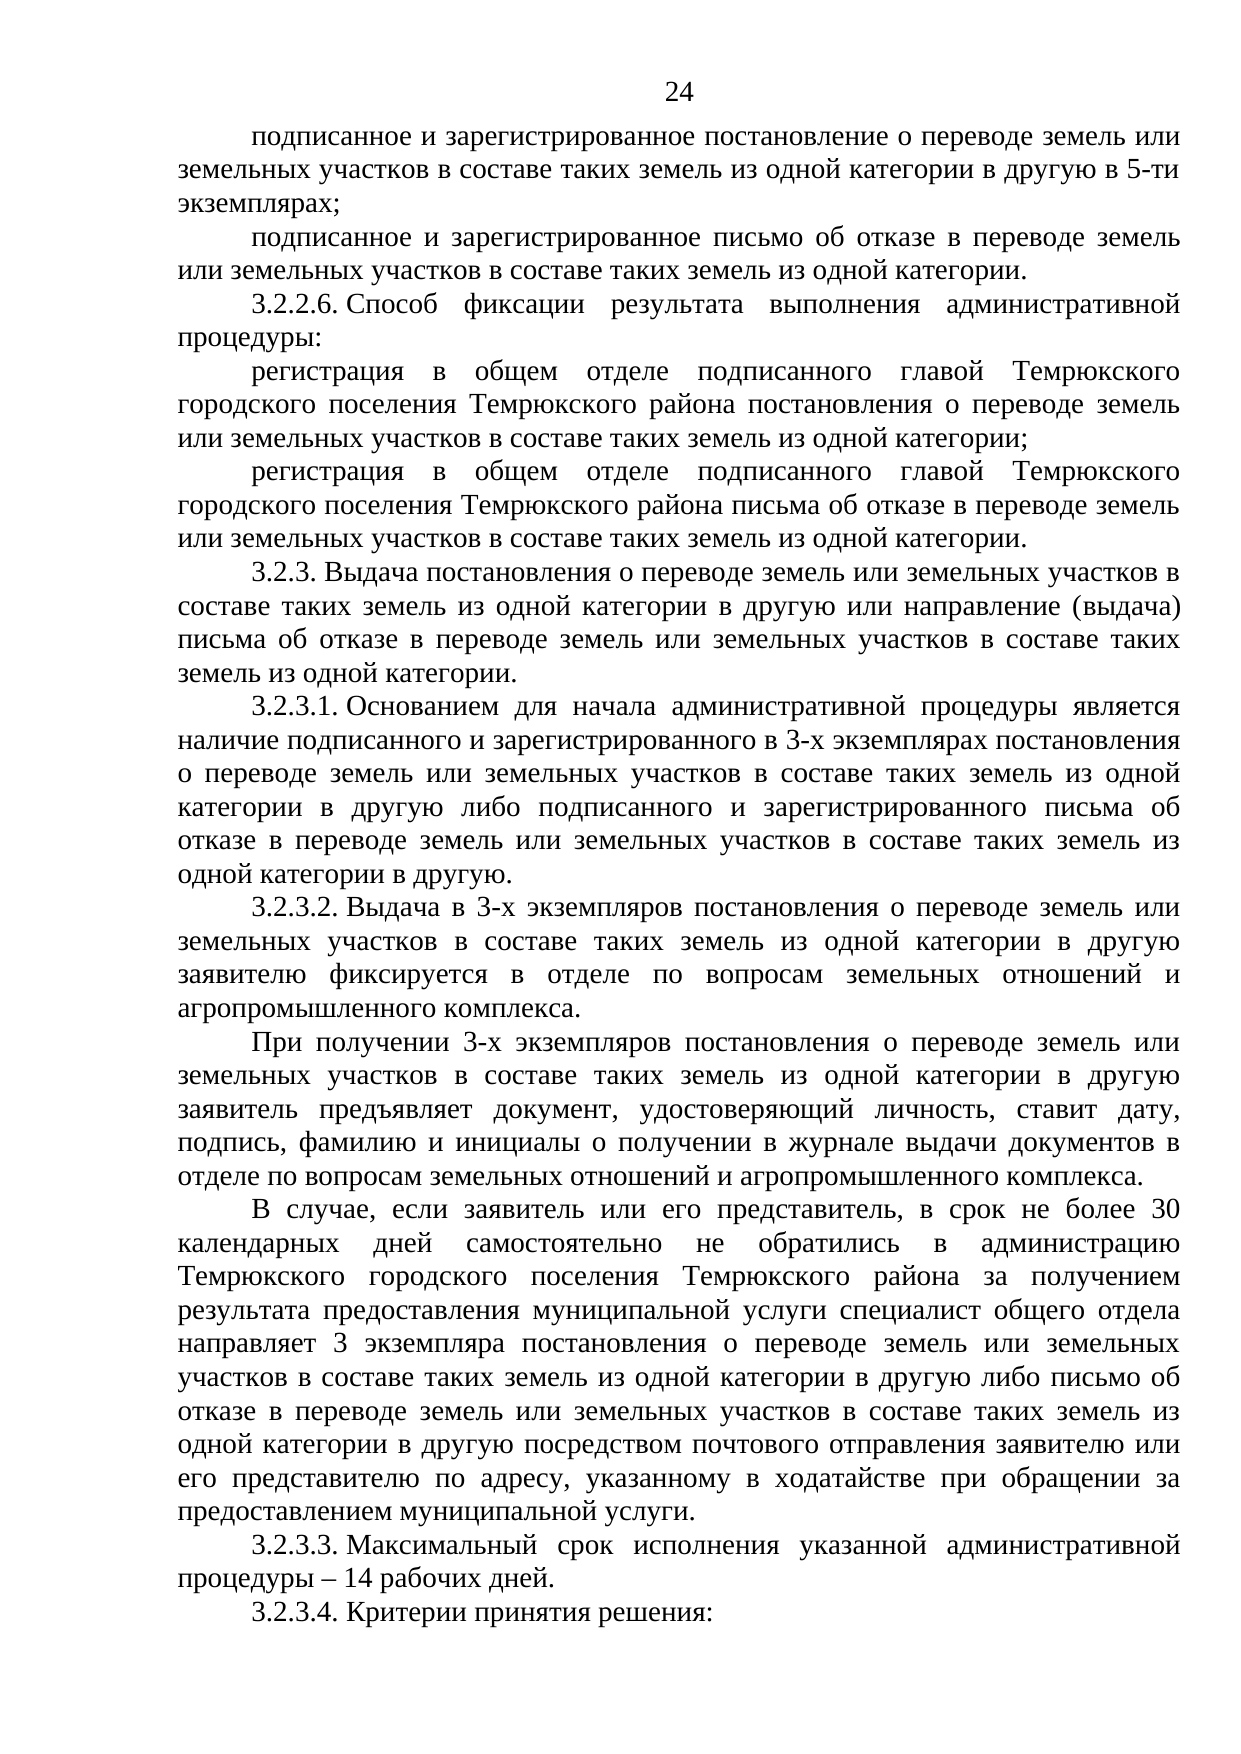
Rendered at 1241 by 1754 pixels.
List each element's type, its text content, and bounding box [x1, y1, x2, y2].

text 3.2.3.3. Максимальный срок исполнения указанной административной процедуры – 14 рабочих дней. [177, 1527, 1181, 1594]
text 3.2.3.4. Критерии принятия решения: [177, 1594, 1181, 1627]
text подписанное и зарегистрированное письмо об отказе в переводе земель или земельных участков в составе таких земель из одной категории. [177, 219, 1181, 286]
text регистрация в общем отделе подписанного главой Темрюкского городского поселения Темрюкского района постановления о переводе земель или земельных участков в составе таких земель из одной категории; [177, 353, 1181, 453]
text 3.2.3.2. Выдача в 3-х экземпляров постановления о переводе земель или земельных участков в составе таких земель из одной категории в другую заявителю фиксируется в отделе по вопросам земельных отношений и агропромышленного комплекса. [177, 889, 1181, 1024]
text 3.2.3. Выдача постановления о переводе земель или земельных участков в составе таких земель из одной категории в другую или направление (выдача) письма об отказе в переводе земель или земельных участков в составе таких земель из одной категории. [177, 554, 1181, 688]
text 3.2.3.1. Основанием для начала административной процедуры является наличие подписанного и зарегистрированного в 3-х экземплярах постановления о переводе земель или земельных участков в составе таких земель из одной категории в другую либо подписанного и зарегистрированного письма об отказе в переводе земель или земельных участков в составе таких земель из одной категории в другую. [177, 688, 1181, 889]
text 3.2.2.6. Способ фиксации результата выполнения административной процедуры: [177, 286, 1181, 353]
text В случае, если заявитель или его представитель, в срок не более 30 календарных дней самостоятельно не обратились в администрацию Темрюкского городского поселения Темрюкского района за получением результата предоставления муниципальной услуги специалист общего отдела направляет 3 экземпляра постановления о переводе земель или земельных участков в составе таких земель из одной категории в другую либо письмо об отказе в переводе земель или земельных участков в составе таких земель из одной категории в другую посредством почтового отправления заявителю или его представителю по адресу, указанному в ходатайстве при обращении за предоставлением муниципальной услуги. [177, 1191, 1181, 1527]
text При получении 3-х экземпляров постановления о переводе земель или земельных участков в составе таких земель из одной категории в другую заявитель предъявляет документ, удостоверяющий личность, ставит дату, подпись, фамилию и инициалы о получении в журнале выдачи документов в отделе по вопросам земельных отношений и агропромышленного комплекса. [177, 1024, 1181, 1191]
text подписанное и зарегистрированное постановление о переводе земель или земельных участков в составе таких земель из одной категории в другую в 5-ти экземплярах; [177, 118, 1181, 219]
text регистрация в общем отделе подписанного главой Темрюкского городского поселения Темрюкского района письма об отказе в переводе земель или земельных участков в составе таких земель из одной категории. [177, 453, 1181, 554]
